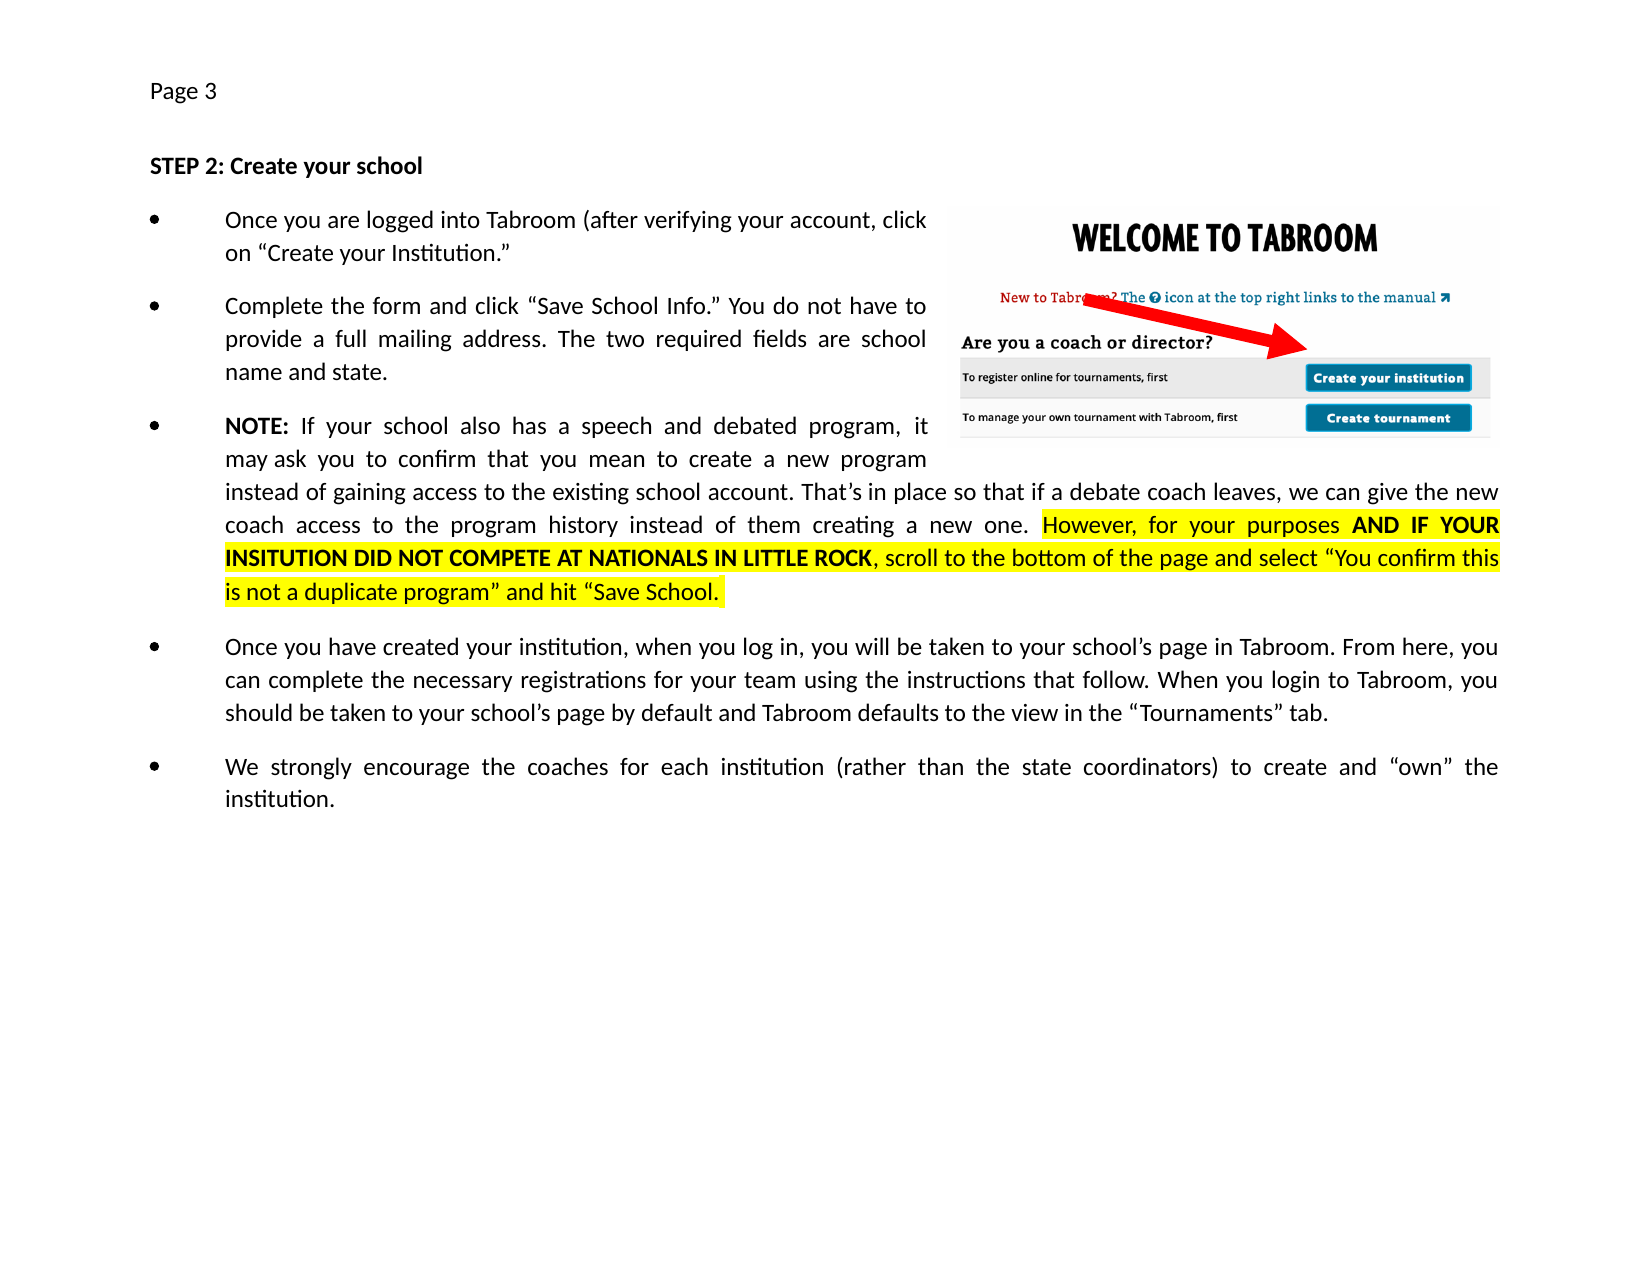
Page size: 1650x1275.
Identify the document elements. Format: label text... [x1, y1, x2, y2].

list Once you are logged into Tabroom (after verifying your account, click on “Create your Institution.” [150, 204, 1500, 267]
list Once you have created your institution, when you log in, you will be taken to your school’s page in Tabroom. From here, you can complete the necessary registrations for your team using the instructions that follow. When you login to Tabroom, you should be taken to your school’s page by default and Tabroom defaults to the view in the “Tournaments” tab. [150, 631, 1500, 727]
list We strongly encourage the coaches for each institution (rather than the state coordinators) to create and “own” the institution. [150, 751, 1500, 814]
text STEP 2: Create your school [150, 150, 1500, 181]
list NOTE: If your school also has a speech and debated program, it may ask you to confirm that you mean to create a new program instead of gaining access to the existing school account. That’s in place so that if a debate coach leaves, we can give the new coach access to the program history instead of them creating a new one. However, for your purposes AND IF YOUR INSITUTION DID NOT COMPETE AT NATIONALS IN LITTLE ROCK, scroll to the bottom of the page and select “You confirm this is not a duplicate program” and hit “Save School. [150, 410, 1500, 608]
picture [947, 206, 1500, 448]
list Complete the form and click “Save School Info.” You do not have to provide a full mailing address. The two required fields are school name and state. [150, 290, 947, 387]
